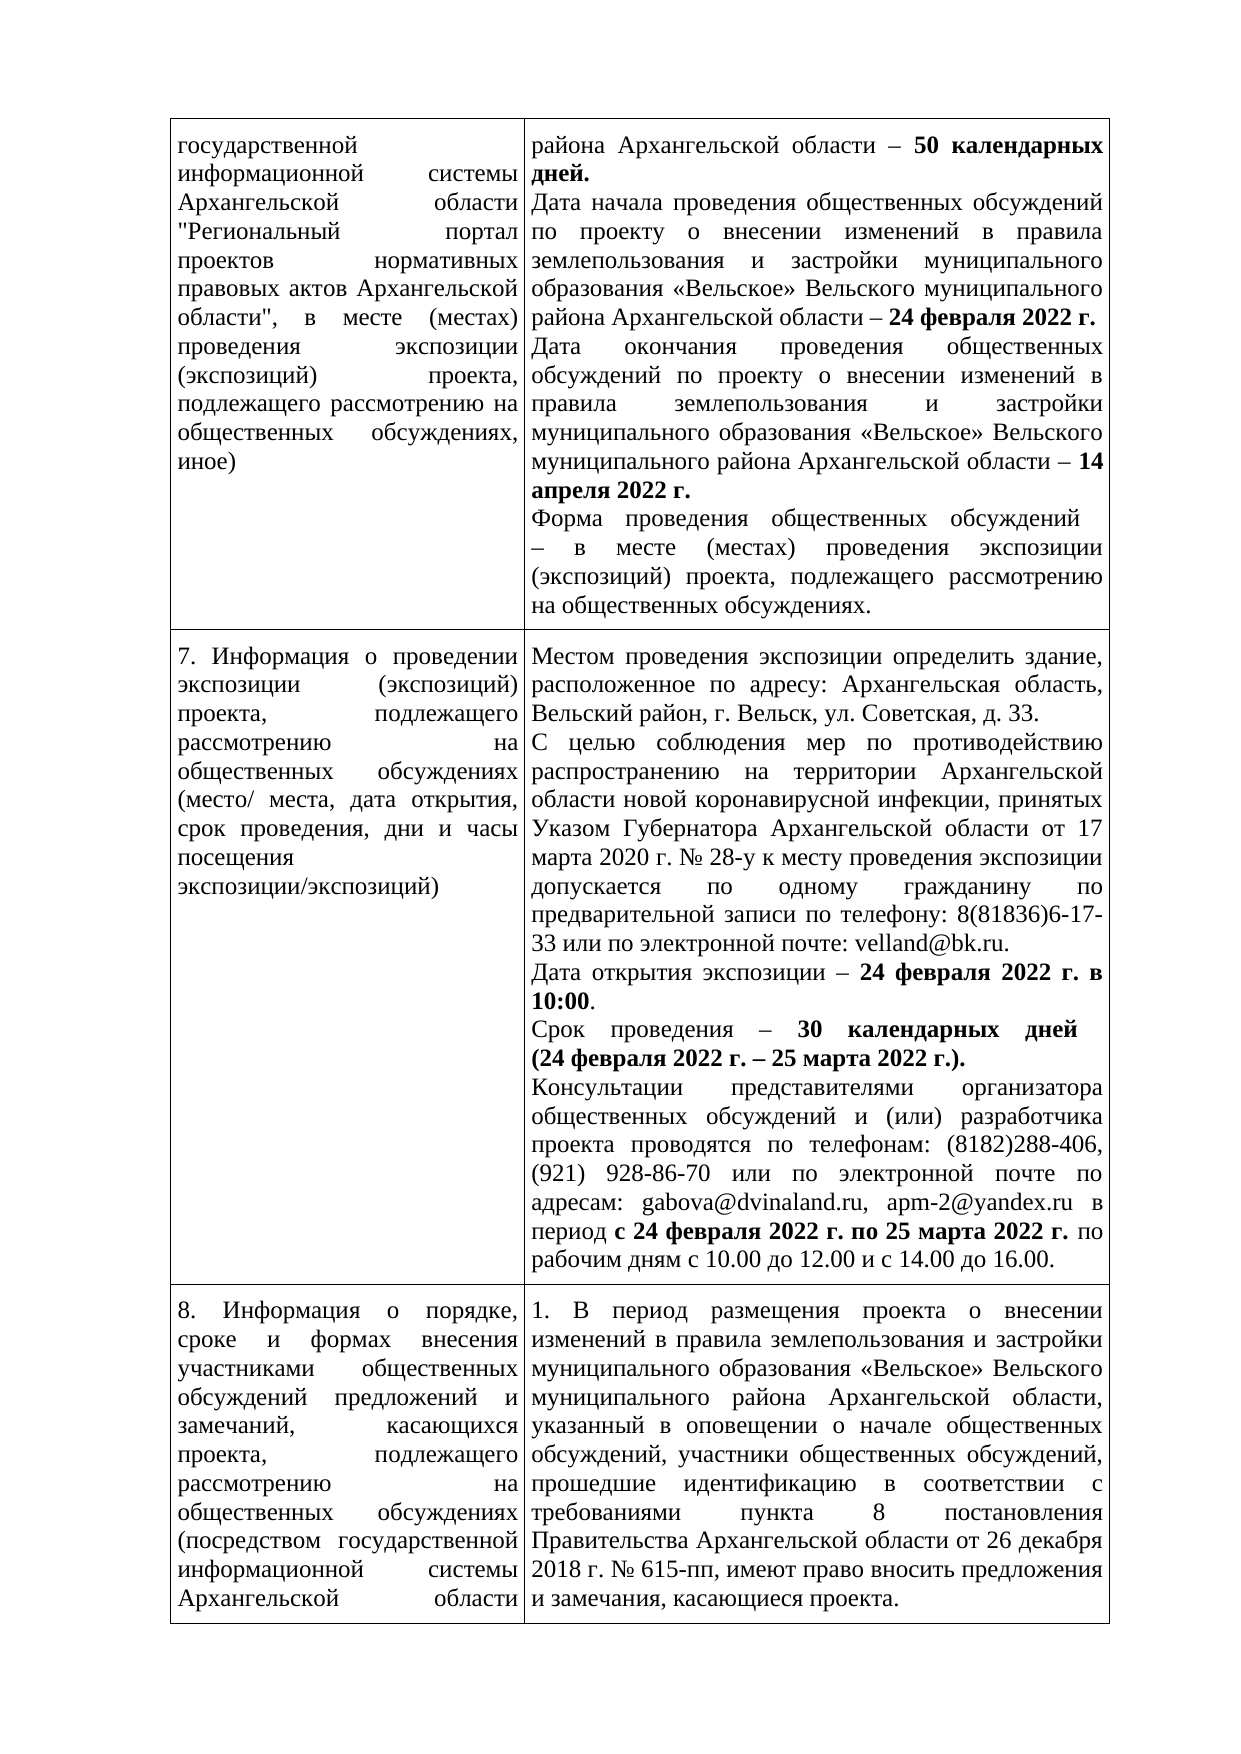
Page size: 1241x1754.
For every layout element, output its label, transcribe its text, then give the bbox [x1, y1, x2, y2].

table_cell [525, 1285, 1109, 1622]
table_cell Местом проведения экспозиции определить здание, расположенное по адресу: Архангельская область, Вельский район, г. Вельск, ул. Советская, д. 33. С целью соблюдения мер по противодействию распространению на территории Архангельской области новой коронавирусной инфекции, принятых Указом Губернатора Архангельской области от 17 марта 2020 г. № 28-у к месту проведения экспозиции допускается по одному гражданину по предварительной записи по телефону: 8(81836)6-17-33 или по электронной почте: velland@bk.ru. Дата открытия экспозиции – 24 февраля 2022 г. в 10:00. Срок проведения – 30 календарных дней (24 февраля 2022 г. – 25 марта 2022 г.). Консультации представителями организатора общественных обсуждений и (или) разработчика проекта проводятся по телефонам: (8182)288-406, (921) 928-86-70 или по электронной почте по адресам: gabova@dvinaland.ru, apm-2@yandex.ru в период с 24 февраля 2022 г. по 25 марта 2022 г. по рабочим дням с 10.00 до 12.00 и с 14.00 до 16.00. [525, 630, 1109, 1284]
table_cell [525, 119, 1109, 629]
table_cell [171, 119, 524, 629]
table_cell 7. Информация о проведении экспозиции (экспозиций) проекта, подлежащего рассмотрению на общественных обсуждениях (место/ места, дата открытия, срок проведения, дни и часы посещения экспозиции/экспозиций) [171, 630, 524, 1284]
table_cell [171, 1285, 524, 1622]
